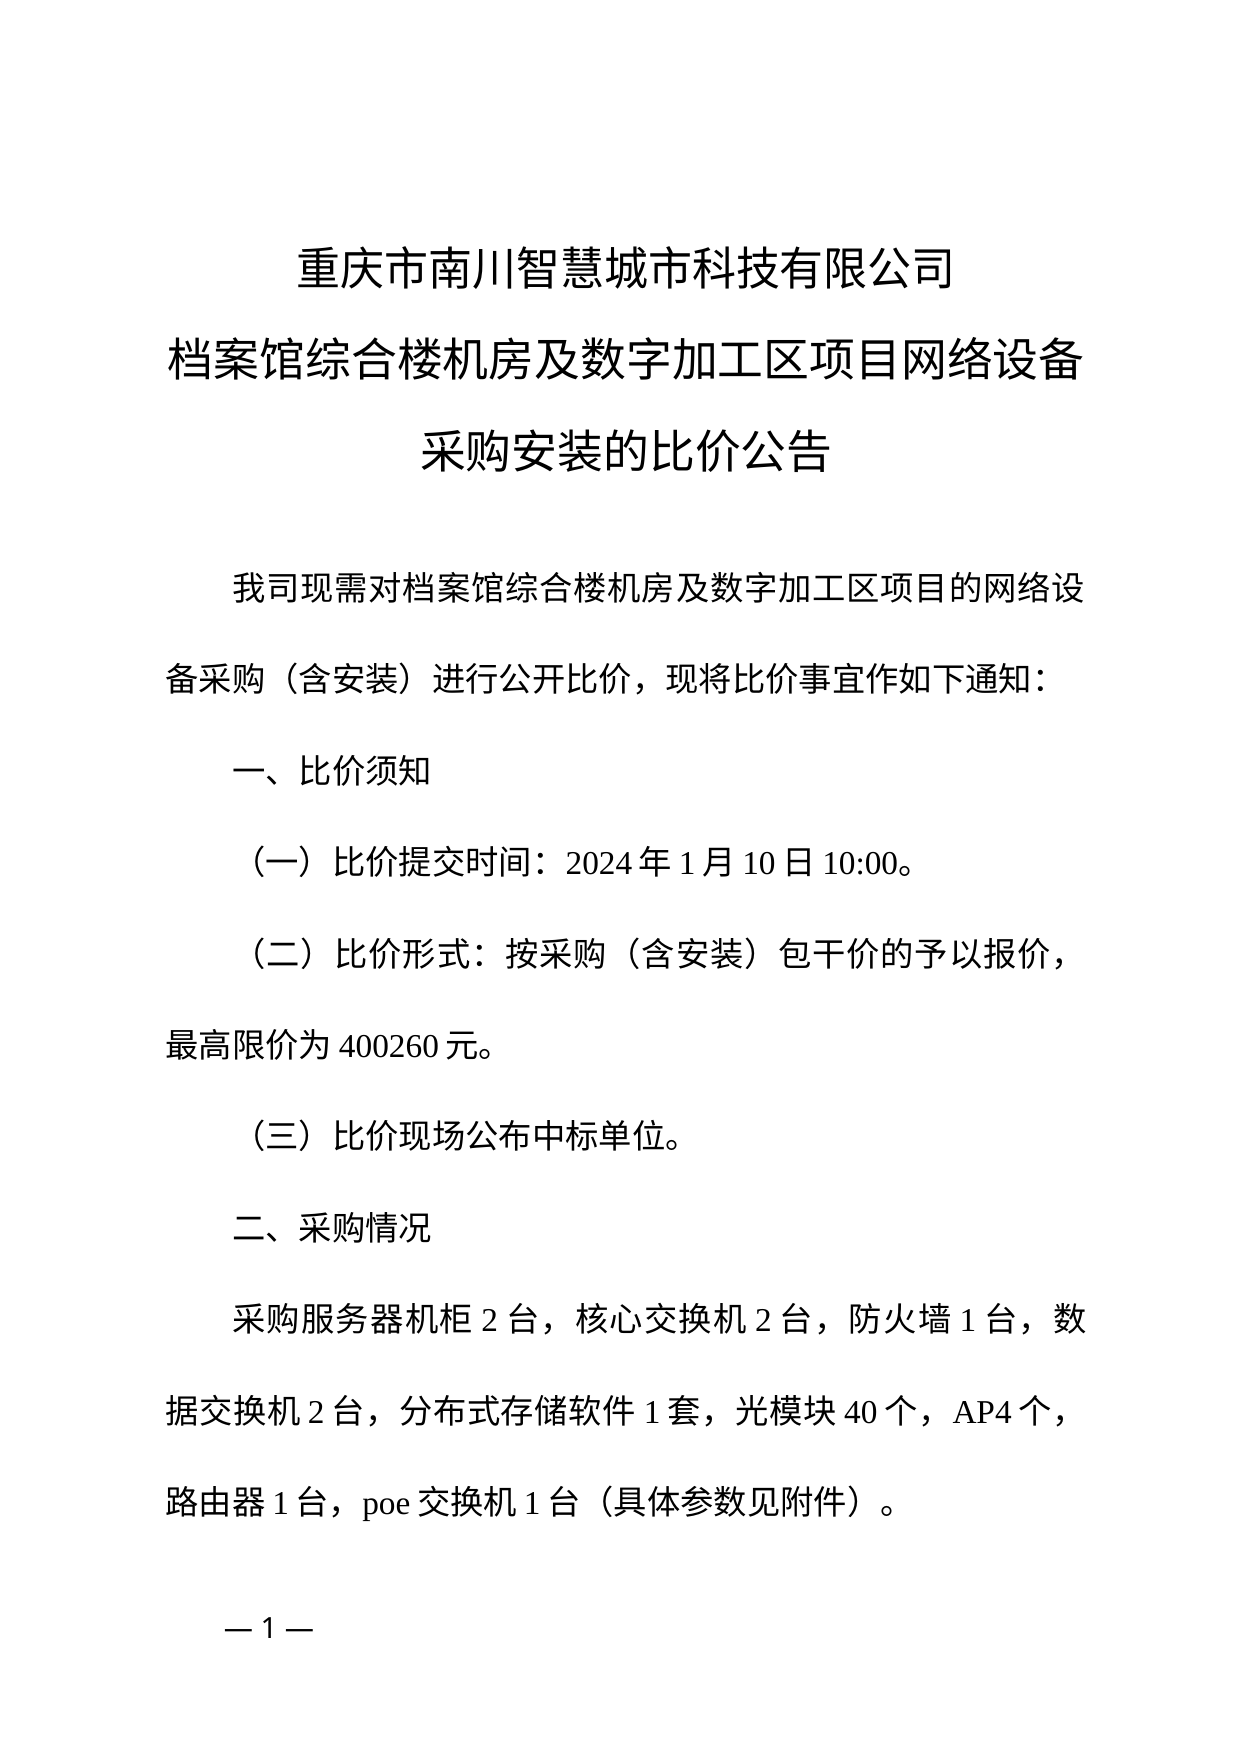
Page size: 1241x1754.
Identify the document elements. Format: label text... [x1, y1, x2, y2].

text （一）比价提交时间：2024年1月10日10:00。 [165, 814, 1087, 906]
text （三）比价现场公布中标单位。 [165, 1089, 1087, 1180]
subtitle 我司现需对档案馆综合楼机房及数字加工区项目的网络设备采购（含安装）进行公开比价，现将比价事宜作如下通知： [165, 540, 1087, 723]
subtitle 档案馆综合楼机房及数字加工区项目网络设备采购安装的比价公告 [165, 311, 1087, 494]
text 一、比价须知 [165, 723, 1087, 814]
text 采购服务器机柜2台，核心交换机2台，防火墙1台，数据交换机2台，分布式存储软件1套，光模块40个，AP4个，路由器1台，poe交换机1台（具体参数见附件）。 [165, 1272, 1087, 1546]
text 二、采购情况 [165, 1180, 1087, 1272]
subtitle 重庆市南川智慧城市科技有限公司 [165, 220, 1087, 311]
text （二）比价形式：按采购（含安装）包干价的予以报价，最高限价为400260元。 [165, 906, 1087, 1089]
